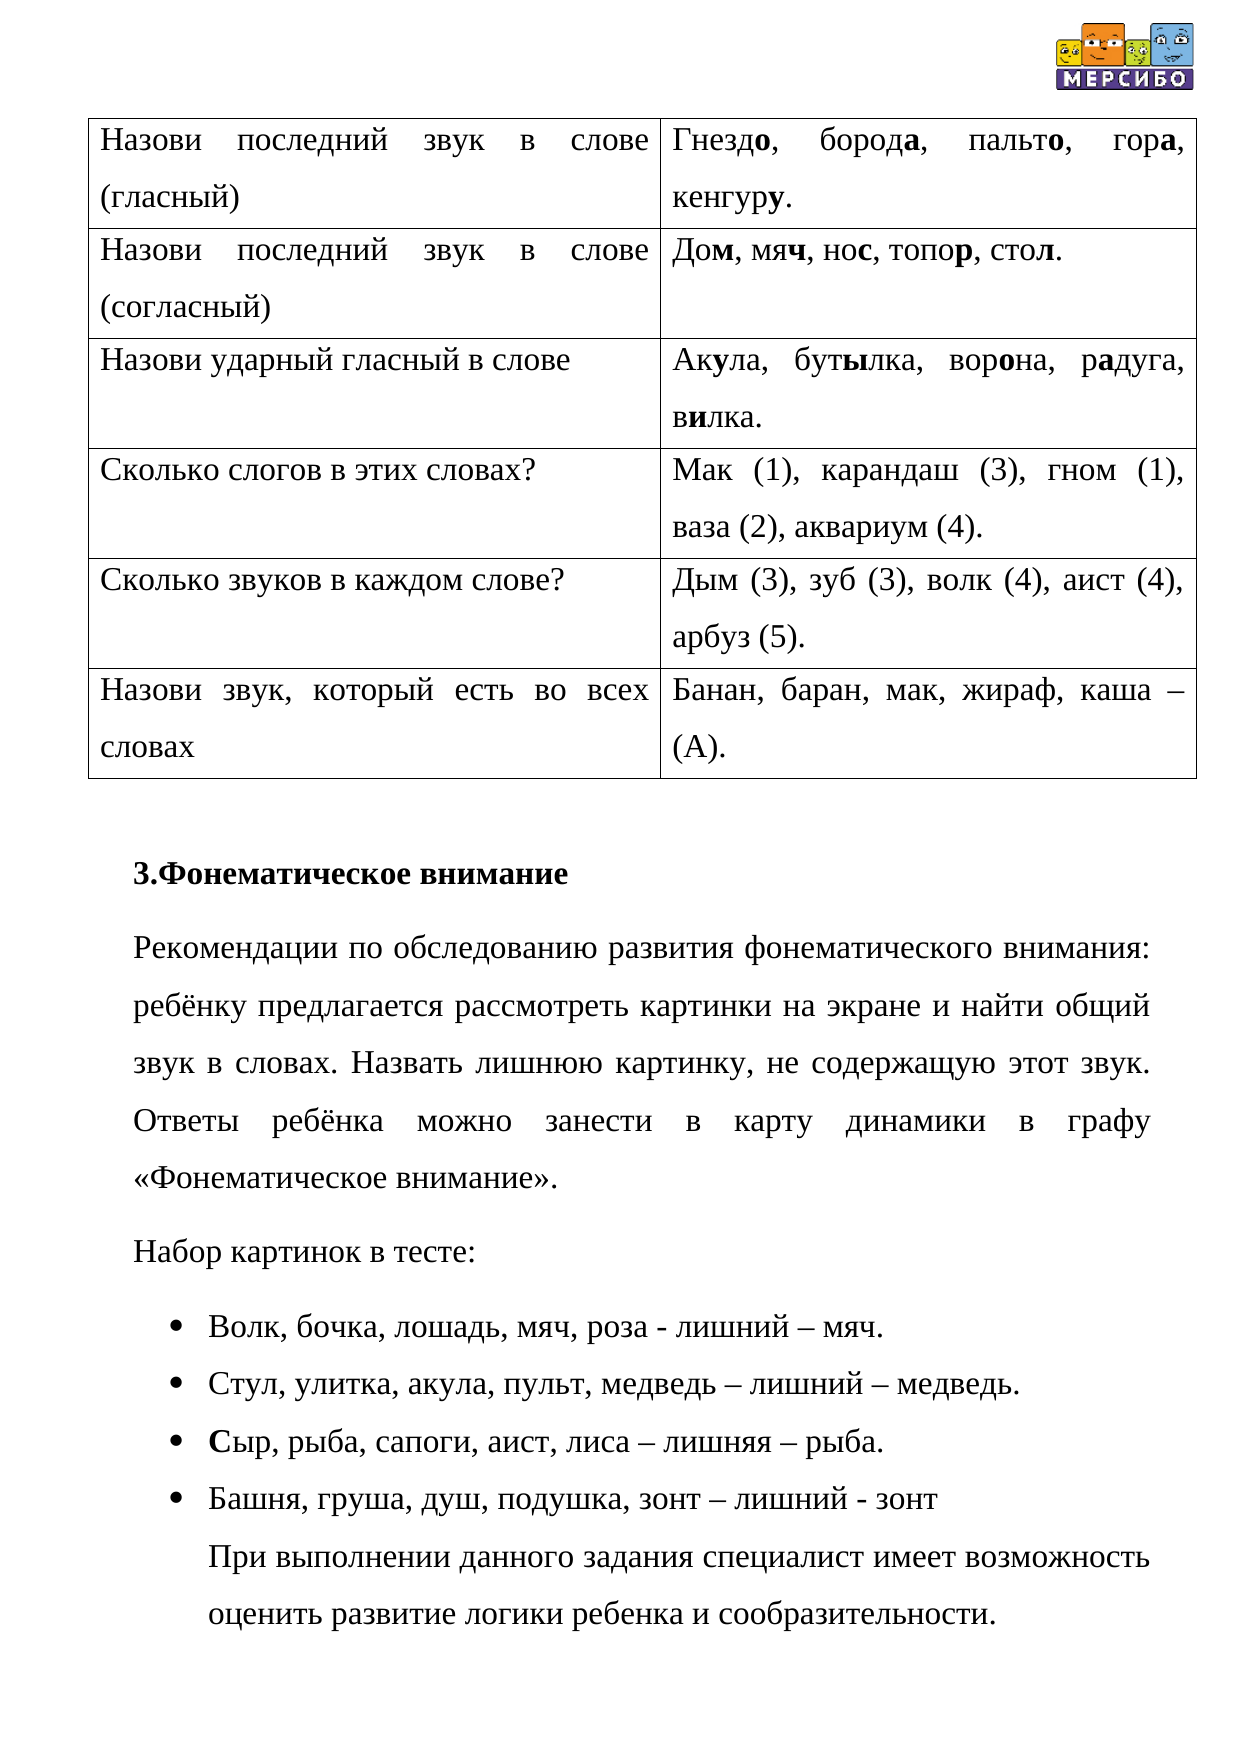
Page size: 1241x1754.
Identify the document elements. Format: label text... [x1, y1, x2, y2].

table_cell Акула, бутылка, ворона, радуга, вилка. [661, 339, 1196, 448]
list Башня, груша, душ, подушка, зонт – лишний - зонт [170, 1478, 1152, 1517]
list Сыр, рыба, сапоги, аист, лиса – лишняя – рыба. [170, 1421, 1152, 1459]
list При выполнении данного задания специалист имеет возможность оценить развитие логики ребенка и сообразительности. [208, 1536, 1152, 1632]
table_cell Назови ударный гласный в слове [89, 339, 660, 448]
picture [1056, 23, 1194, 90]
list Стул, улитка, акула, пульт, медведь – лишний – медведь. [170, 1363, 1152, 1402]
text Рекомендации по обследованию развития фонематического внимания: ребёнку предлагается рассмотреть картинки на экране и найти общий звук в словах. Назвать лишнюю картинку, не содержащую этот звук. Ответы ребёнка можно занести в карту динамики в графу «Фонематическое внимание». [133, 927, 1152, 1196]
table_cell Сколько звуков в каждом слове? [89, 559, 660, 668]
table_cell Назови звук, который есть во всех словах [89, 669, 660, 778]
table_cell Дом, мяч, нос, топор, стол. [661, 229, 1196, 338]
table_cell Сколько слогов в этих словах? [89, 449, 660, 558]
table_cell Назови последний звук в слове (согласный) [89, 229, 660, 338]
table_cell Мак (1), карандаш (3), гном (1), ваза (2), аквариум (4). [661, 449, 1196, 558]
text 3.Фонематическое внимание [133, 853, 1152, 892]
table_cell Гнездо, борода, пальто, гора, кенгуру. [661, 119, 1196, 228]
table_cell Назови последний звук в слове (гласный) [89, 119, 660, 228]
text Набор картинок в тесте: [133, 1232, 1152, 1270]
table_cell Банан, баран, мак, жираф, каша – (А). [661, 669, 1196, 778]
table_cell Дым (3), зуб (3), волк (4), аист (4), арбуз (5). [661, 559, 1196, 668]
list Волк, бочка, лошадь, мяч, роза - лишний – мяч. [170, 1306, 1152, 1344]
